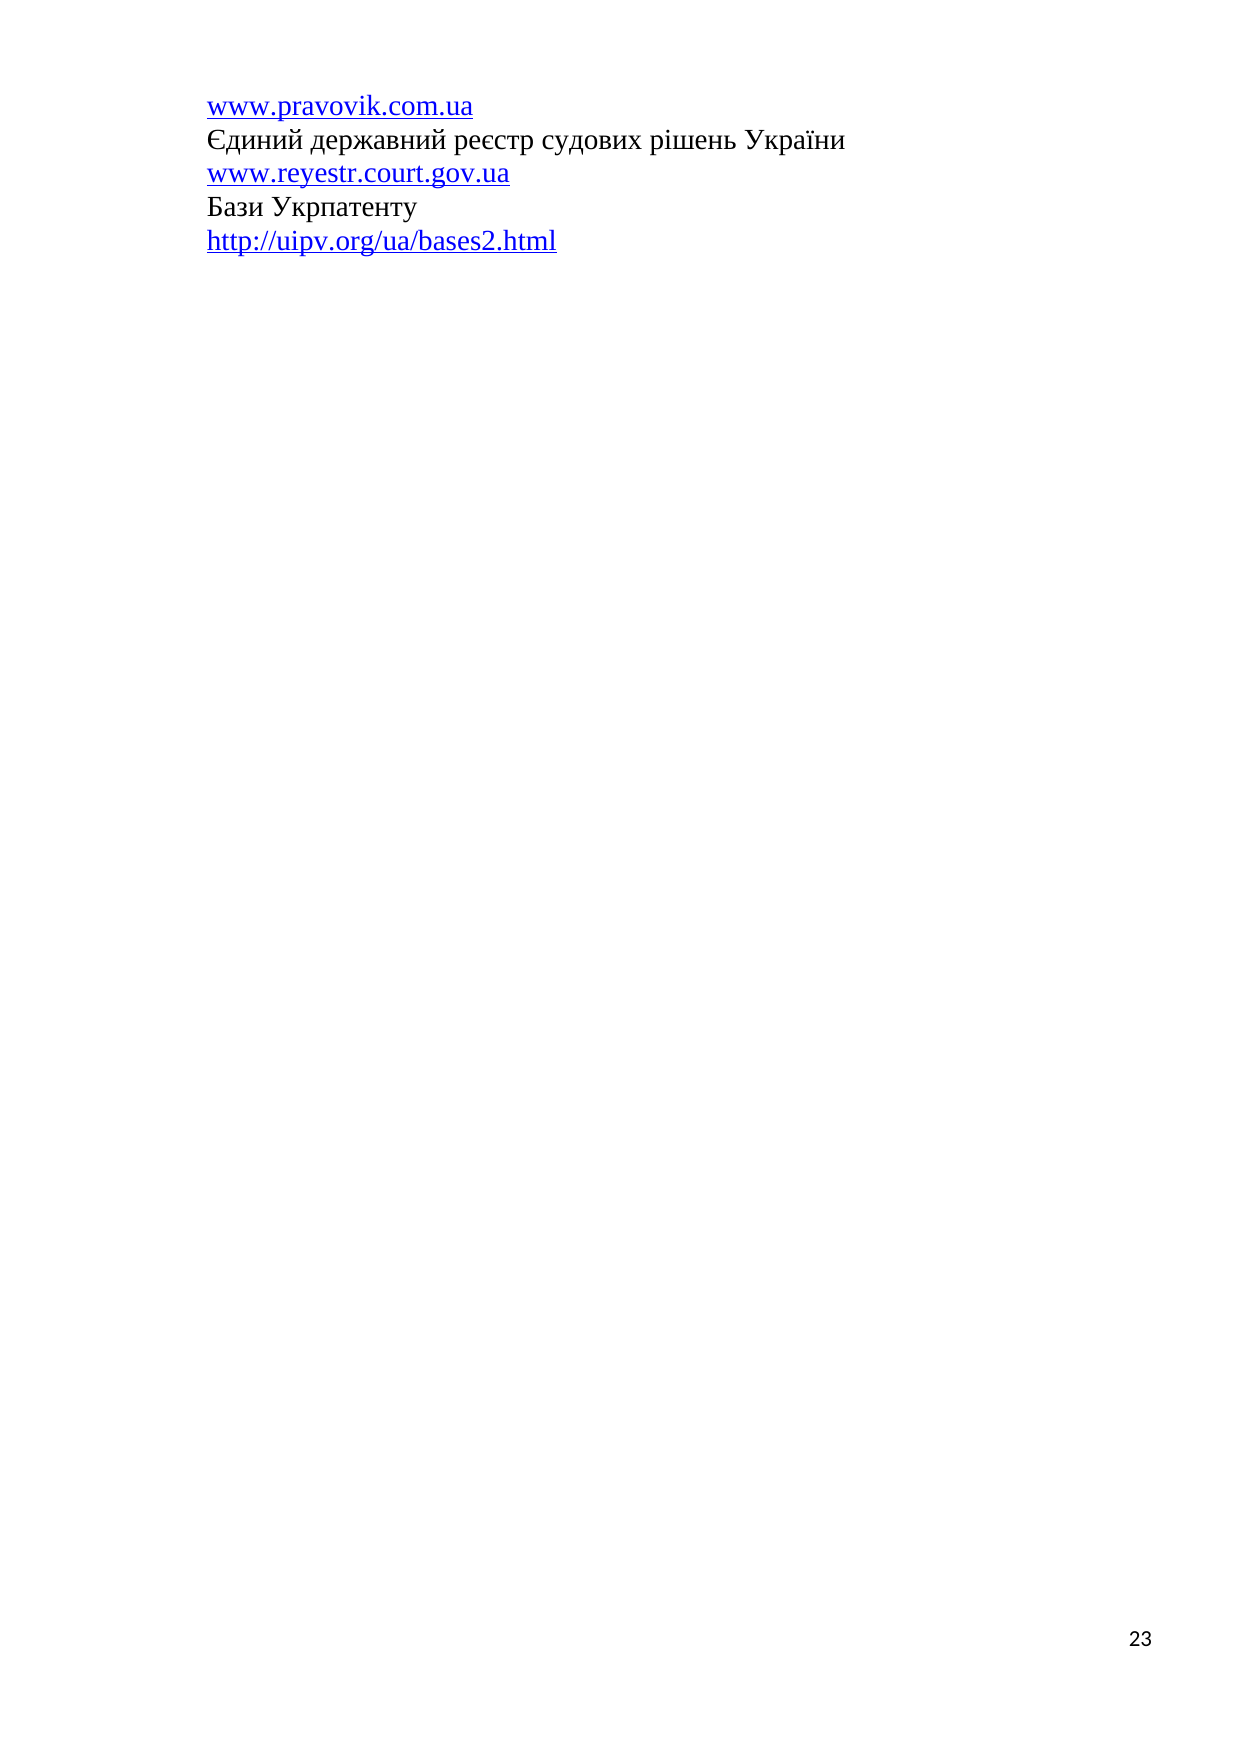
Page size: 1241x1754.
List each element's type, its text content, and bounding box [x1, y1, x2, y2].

text Бази Укрпатенту [148, 189, 1152, 223]
text Єдиний державний реєстр судових рішень України [148, 122, 1152, 156]
text www.reyestr.court.gov.ua [148, 156, 1152, 189]
text http://uipv.org/ua/bases2.html [148, 223, 1152, 256]
text www.pravovik.com.ua [148, 88, 1152, 122]
